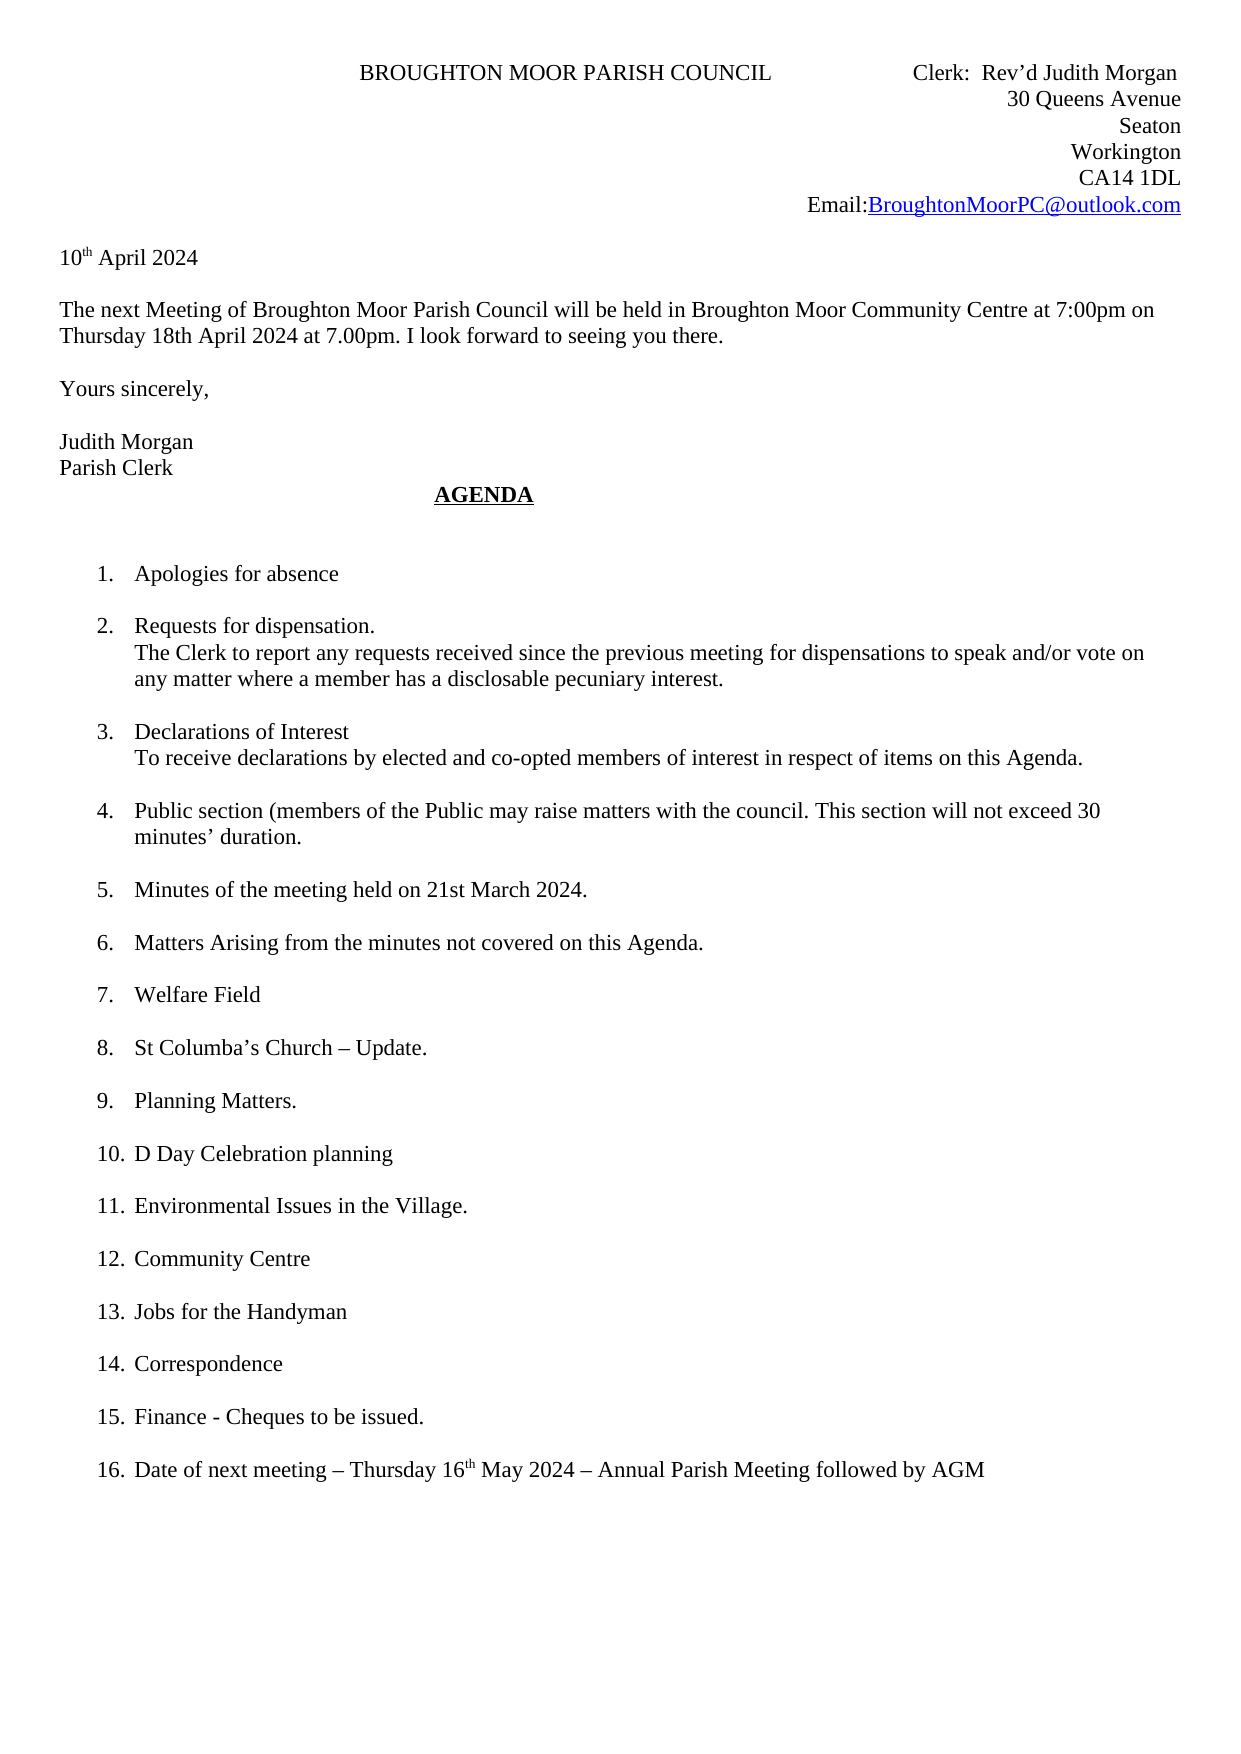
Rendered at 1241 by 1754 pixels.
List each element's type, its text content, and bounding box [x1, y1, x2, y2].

list Finance - Cheques to be issued. [97, 1403, 1181, 1429]
list Date of next meeting – Thursday 16th May 2024 – Annual Parish Meeting followed by AGM [97, 1456, 1181, 1482]
list D Day Celebration planning [97, 1139, 1181, 1166]
text CA14 1DL [59, 164, 1181, 191]
text The next Meeting of Broughton Moor Parish Council will be held in Broughton Moor Community Centre at 7:00pm on Thursday 18th April 2024 at 7.00pm. I look forward to seeing you there. [59, 296, 1181, 349]
text BROUGHTON MOOR PARISH COUNCIL Clerk: Rev’d Judith Morgan [284, 59, 1181, 85]
list Community Centre [97, 1245, 1181, 1271]
text 10th April 2024 [59, 243, 1181, 270]
text AGENDA [359, 481, 1181, 507]
list Requests for dispensation. [97, 612, 1181, 639]
text Parish Clerk [59, 454, 1181, 481]
list Jobs for the Handyman [97, 1298, 1181, 1324]
text The Clerk to report any requests received since the previous meeting for dispensations to speak and/or vote on any matter where a member has a disclosable pecuniary interest. [134, 639, 1181, 692]
text Judith Morgan [59, 428, 1181, 454]
list Matters Arising from the minutes not covered on this Agenda. [97, 929, 1181, 955]
text Email:BroughtonMoorPC@outlook.com [59, 191, 1181, 217]
list St Columba’s Church – Update. [97, 1034, 1181, 1061]
list Correspondence [97, 1350, 1181, 1377]
text Workington [59, 138, 1181, 164]
text 30 Queens Avenue [59, 85, 1181, 112]
list Apologies for absence [97, 560, 1181, 586]
text Seaton [59, 112, 1181, 138]
text Yours sincerely, [59, 375, 1181, 402]
list Minutes of the meeting held on 21st March 2024. [97, 876, 1181, 902]
list Declarations of Interest [97, 718, 1181, 744]
list Public section (members of the Public may raise matters with the council. This section will not exceed 30 minutes’ duration. [97, 797, 1181, 850]
list Welfare Field [97, 981, 1181, 1008]
list Planning Matters. [97, 1087, 1181, 1113]
text To receive declarations by elected and co-opted members of interest in respect of items on this Agenda. [134, 744, 1181, 771]
list Environmental Issues in the Village. [97, 1192, 1181, 1219]
